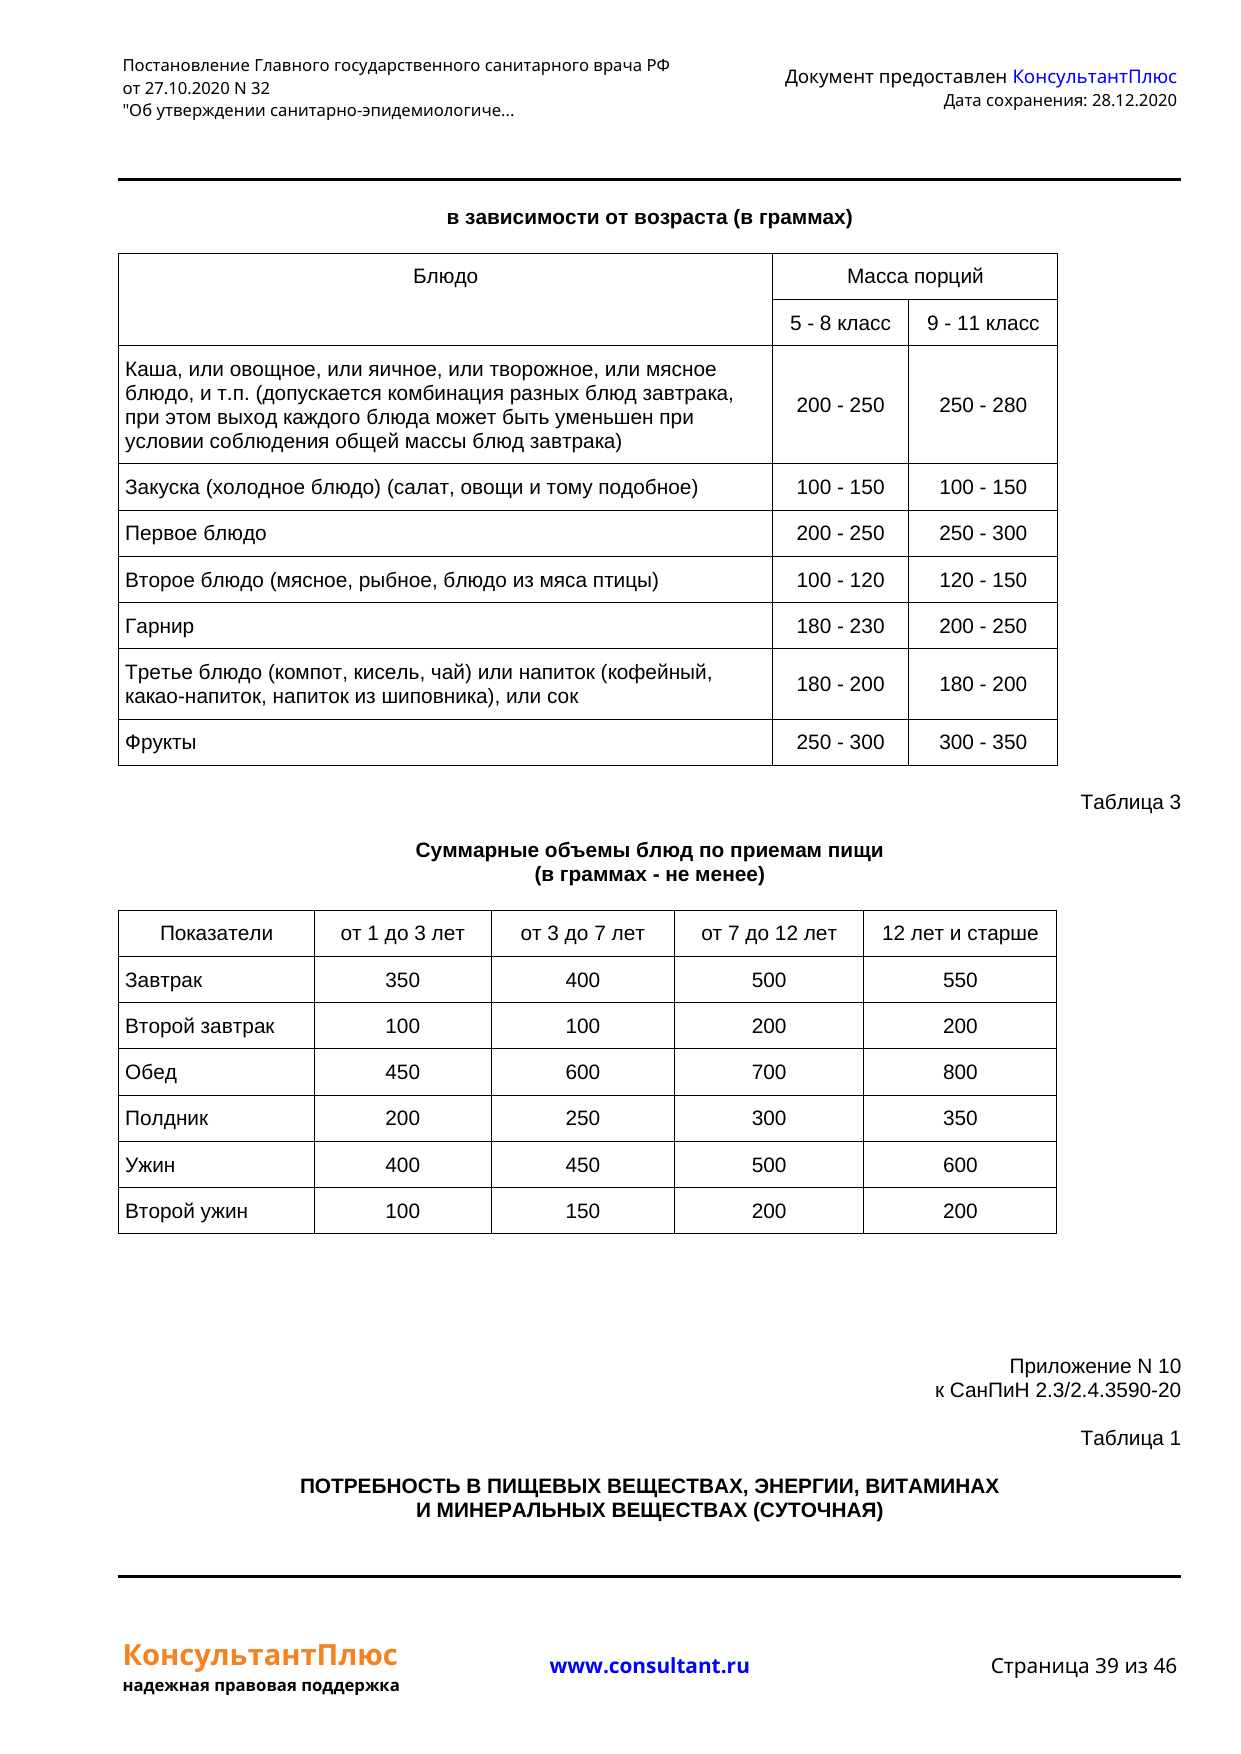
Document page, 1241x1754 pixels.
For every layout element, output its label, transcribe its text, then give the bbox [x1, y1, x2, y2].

table_cell 550 [864, 957, 1056, 1002]
table_cell 120 - 150 [909, 557, 1057, 602]
table_cell Второе блюдо (мясное, рыбное, блюдо из мяса птицы) [119, 557, 772, 602]
table_cell Первое блюдо [119, 511, 772, 556]
table_header от 1 до 3 лет [315, 911, 491, 956]
table_header Показатели [119, 911, 314, 956]
table_cell Третье блюдо (компот, кисель, чай) или напиток (кофейный, какао-напиток, напиток из шиповника), или сок [119, 649, 772, 718]
table_cell 180 - 230 [773, 603, 908, 648]
table_cell Ужин [119, 1142, 314, 1187]
text Таблица 1 [118, 1426, 1181, 1450]
table_cell 800 [864, 1049, 1056, 1094]
table_cell 200 [675, 1003, 863, 1048]
table_cell 100 - 150 [909, 464, 1057, 509]
title ПОТРЕБНОСТЬ В ПИЩЕВЫХ ВЕЩЕСТВАХ, ЭНЕРГИИ, ВИТАМИНАХ [118, 1474, 1181, 1498]
table_header 12 лет и старше [864, 911, 1056, 956]
table_cell 600 [492, 1049, 674, 1094]
table_cell Второй завтрак [119, 1003, 314, 1048]
table_cell 400 [492, 957, 674, 1002]
table_cell 100 [492, 1003, 674, 1048]
table_cell 400 [315, 1142, 491, 1187]
table_cell 600 [864, 1142, 1056, 1187]
table_header от 3 до 7 лет [492, 911, 674, 956]
text Приложение N 10 [118, 1354, 1181, 1378]
table_cell 200 - 250 [773, 511, 908, 556]
table_cell Обед [119, 1049, 314, 1094]
table_cell Закуска (холодное блюдо) (салат, овощи и тому подобное) [119, 464, 772, 509]
table_cell 5 - 8 класс [773, 300, 908, 345]
table_cell Полдник [119, 1096, 314, 1141]
table_cell 350 [315, 957, 491, 1002]
table_cell 200 - 250 [909, 603, 1057, 648]
table_cell 150 [492, 1188, 674, 1233]
table_cell 450 [492, 1142, 674, 1187]
table_cell 200 [864, 1003, 1056, 1048]
table_cell 200 [315, 1096, 491, 1141]
table_cell 250 [492, 1096, 674, 1141]
table_cell 9 - 11 класс [909, 300, 1057, 345]
table_cell 500 [675, 957, 863, 1002]
table_cell Второй ужин [119, 1188, 314, 1233]
table_cell 100 - 150 [773, 464, 908, 509]
title в зависимости от возраста (в граммах) [118, 205, 1181, 229]
table_cell Гарнир [119, 603, 772, 648]
table_cell 200 - 250 [773, 346, 908, 463]
title И МИНЕРАЛЬНЫХ ВЕЩЕСТВАХ (СУТОЧНАЯ) [118, 1498, 1181, 1522]
table_cell 180 - 200 [773, 649, 908, 718]
text Таблица 3 [118, 790, 1181, 814]
table_cell 700 [675, 1049, 863, 1094]
table_cell 450 [315, 1049, 491, 1094]
table_cell 200 [864, 1188, 1056, 1233]
title (в граммах - не менее) [118, 862, 1181, 886]
table_cell Каша, или овощное, или яичное, или творожное, или мясное блюдо, и т.п. (допускается комбинация разных блюд завтрака, при этом выход каждого блюда может быть уменьшен при условии соблюдения общей массы блюд завтрака) [119, 346, 772, 463]
table_cell 250 - 300 [773, 720, 908, 765]
table_cell 300 - 350 [909, 720, 1057, 765]
table_cell 250 - 280 [909, 346, 1057, 463]
table_cell 500 [675, 1142, 863, 1187]
table_cell 100 [315, 1188, 491, 1233]
table_cell 180 - 200 [909, 649, 1057, 718]
title Суммарные объемы блюд по приемам пищи [118, 838, 1181, 862]
table_cell 200 [675, 1188, 863, 1233]
table_header Блюдо [119, 254, 772, 345]
table_cell 100 [315, 1003, 491, 1048]
table_cell Фрукты [119, 720, 772, 765]
table_header Масса порций [773, 254, 1057, 299]
table_cell Завтрак [119, 957, 314, 1002]
text к СанПиН 2.3/2.4.3590-20 [118, 1378, 1181, 1402]
table_cell 100 - 120 [773, 557, 908, 602]
table_cell 250 - 300 [909, 511, 1057, 556]
table_cell 350 [864, 1096, 1056, 1141]
table_header от 7 до 12 лет [675, 911, 863, 956]
table_cell 300 [675, 1096, 863, 1141]
